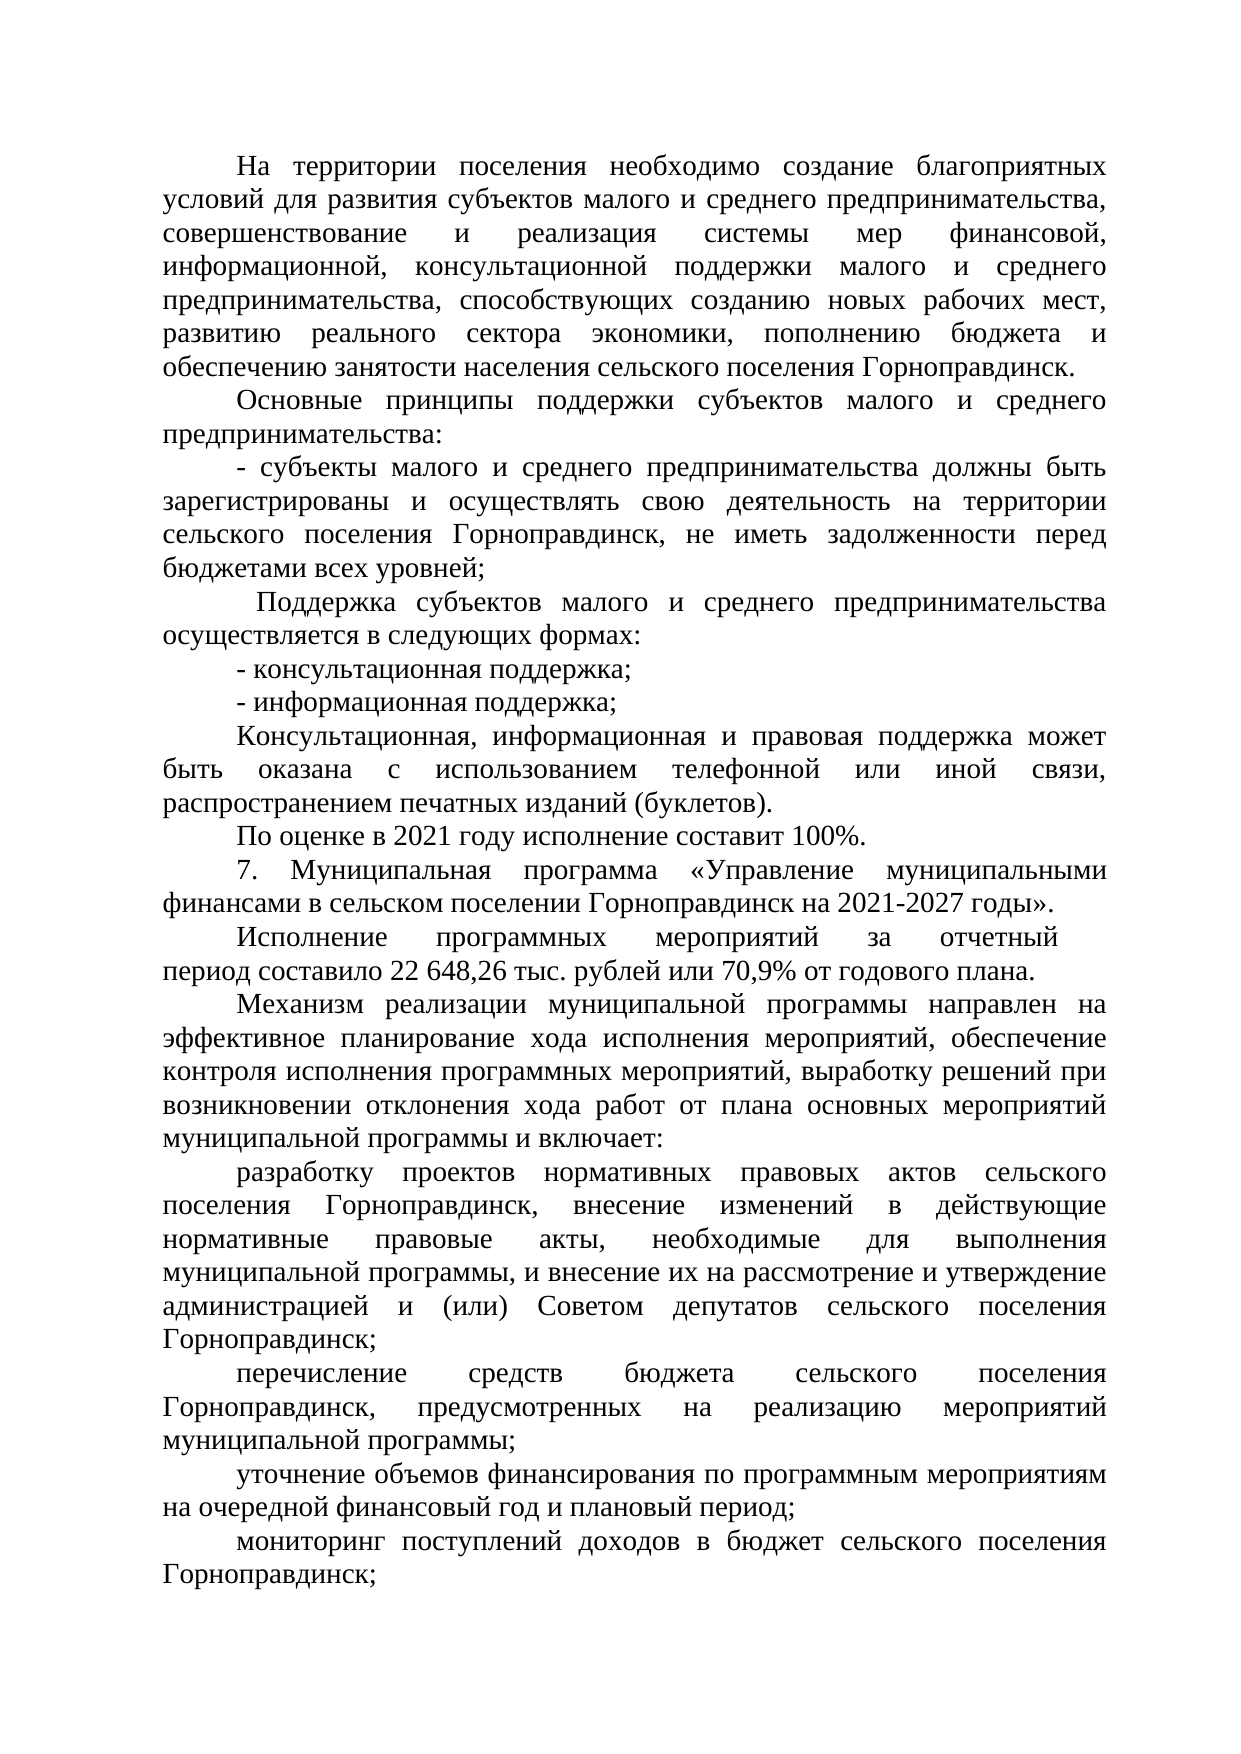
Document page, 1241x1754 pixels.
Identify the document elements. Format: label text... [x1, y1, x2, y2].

text уточнение объемов финансирования по программным мероприятиям на очередной финансовый год и плановый период; [162, 1456, 1107, 1523]
text Основные принципы поддержки субъектов малого и среднего предпринимательства: [162, 382, 1107, 449]
text разработку проектов нормативных правовых актов сельского поселения Горноправдинск, внесение изменений в действующие нормативные правовые акты, необходимые для выполнения муниципальной программы, и внесение их на рассмотрение и утверждение администрацией и (или) Советом депутатов сельского поселения Горноправдинск; [162, 1154, 1107, 1355]
text - субъекты малого и среднего предпринимательства должны быть зарегистрированы и осуществлять свою деятельность на территории сельского поселения Горноправдинск, не иметь задолженности перед бюджетами всех уровней; [162, 449, 1107, 584]
text перечисление средств бюджета сельского поселения Горноправдинск, предусмотренных на реализацию мероприятий муниципальной программы; [162, 1355, 1107, 1456]
text Механизм реализации муниципальной программы направлен на эффективное планирование хода исполнения мероприятий, обеспечение контроля исполнения программных мероприятий, выработку решений при возникновении отклонения хода работ от плана основных мероприятий муниципальной программы и включает: [162, 986, 1107, 1154]
text Консультационная, информационная и правовая поддержка может быть оказана с использованием телефонной или иной связи, распространением печатных изданий (буклетов). [162, 718, 1107, 818]
text - консультационная поддержка; [162, 651, 1107, 684]
text 7. Муниципальная программа «Управление муниципальными финансами в сельском поселении Горноправдинск на 2021-2027 годы». [162, 852, 1107, 919]
text На территории поселения необходимо создание благоприятных условий для развития субъектов малого и среднего предпринимательства, совершенствование и реализация системы мер финансовой, информационной, консультационной поддержки малого и среднего предпринимательства, способствующих созданию новых рабочих мест, развитию реального сектора экономики, пополнению бюджета и обеспечению занятости населения сельского поселения Горноправдинск. [162, 148, 1107, 382]
text мониторинг поступлений доходов в бюджет сельского поселения Горноправдинск; [162, 1523, 1107, 1590]
text Поддержка субъектов малого и среднего предпринимательства осуществляется в следующих формах: [162, 584, 1107, 651]
text - информационная поддержка; [162, 684, 1107, 718]
text По оценке в 2021 году исполнение составит 100%. [162, 818, 1107, 852]
text Исполнение программных мероприятий за отчетный период составило 22 648,26 тыс. рублей или 70,9% от годового плана. [162, 919, 1107, 986]
